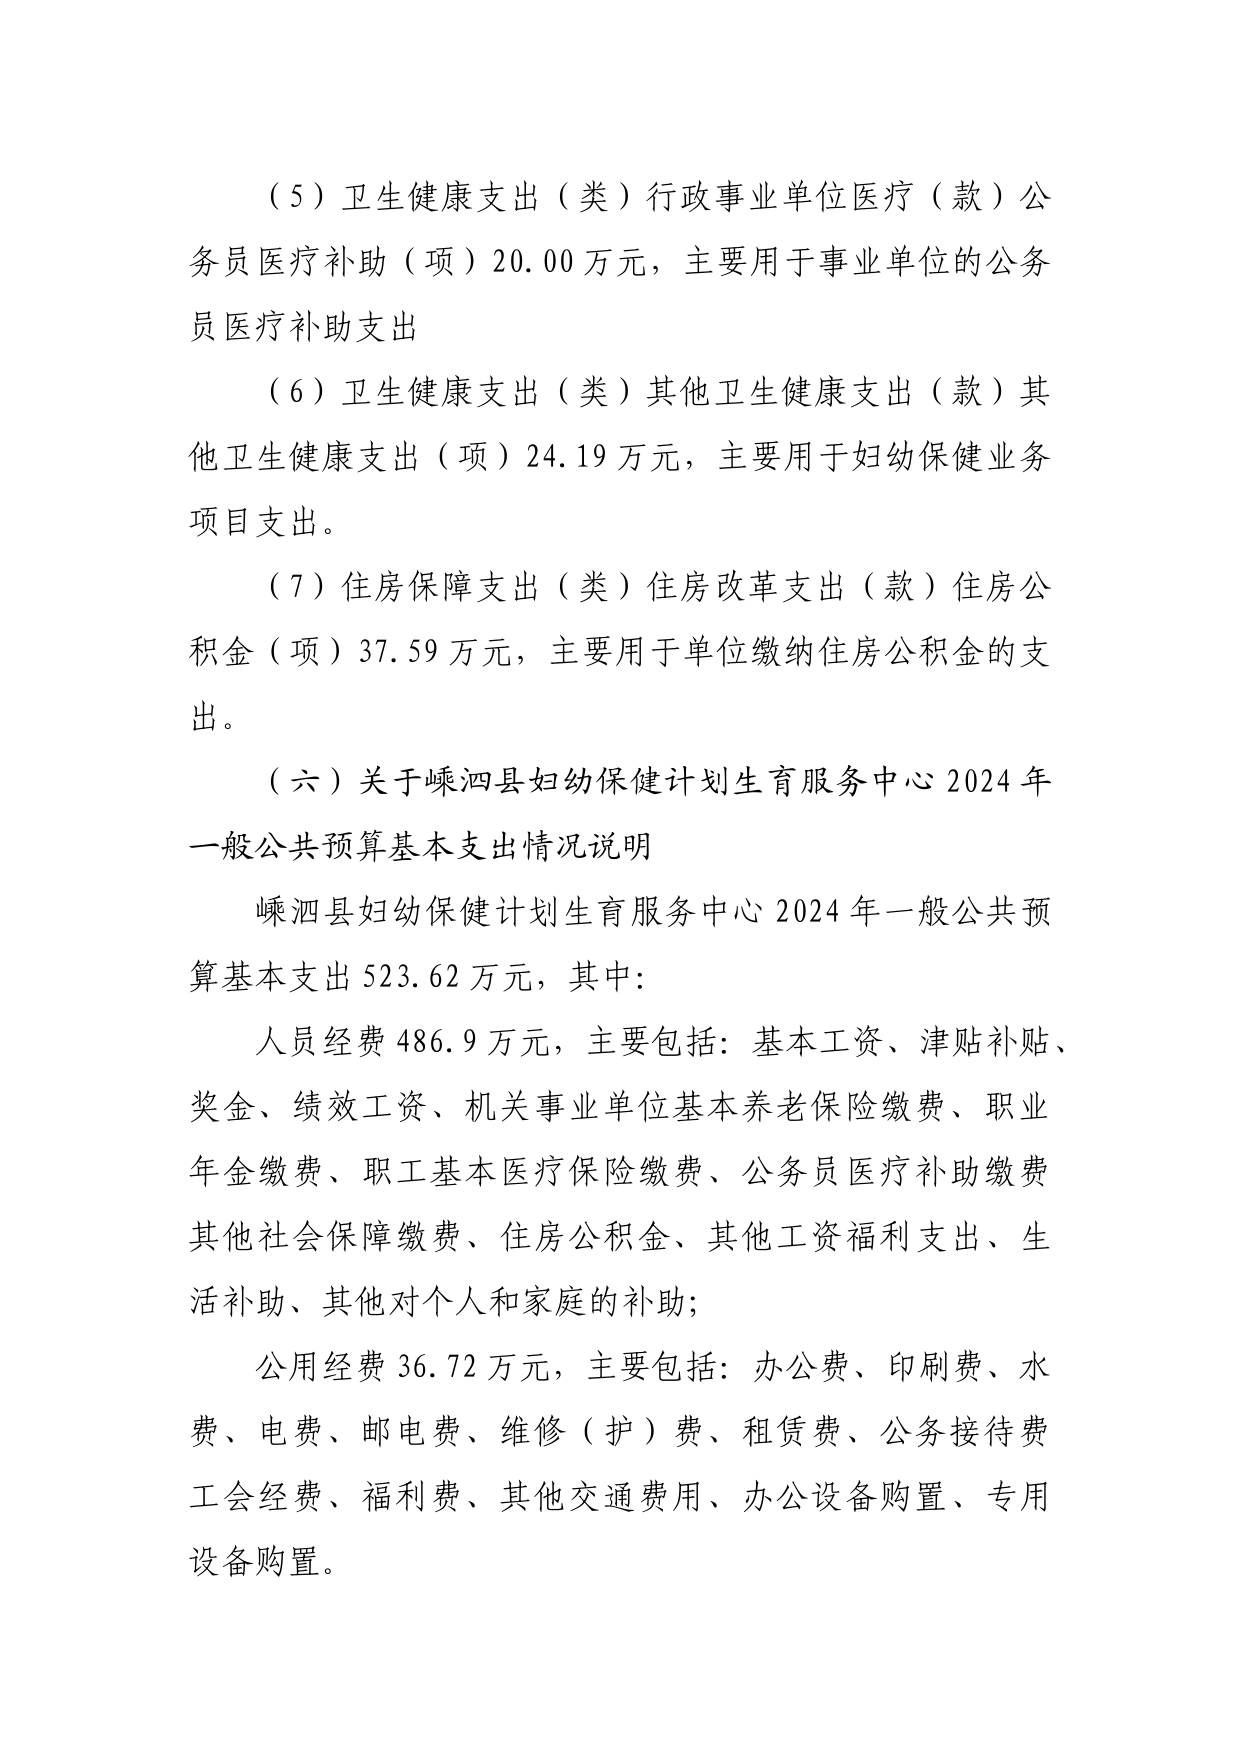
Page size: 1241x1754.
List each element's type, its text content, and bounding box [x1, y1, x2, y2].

text （7）住房保障支出（类）住房改革支出（款）住房公积金（项）37.59万元，主要用于单位缴纳住房公积金的支出。 [187, 552, 1053, 747]
text 人员经费486.9万元，主要包括：基本工资、津贴补贴、奖金、绩效工资、机关事业单位基本养老保险缴费、职业年金缴费、职工基本医疗保险缴费、公务员医疗补助缴费、其他社会保障缴费、住房公积金、其他工资福利支出、生活补助、其他对个人和家庭的补助； [187, 1007, 1053, 1332]
text （六）关于嵊泗县妇幼保健计划生育服务中心2024年一般公共预算基本支出情况说明 [187, 747, 1053, 877]
text （5）卫生健康支出（类）行政事业单位医疗（款）公务员医疗补助（项）20.00万元，主要用于事业单位的公务员医疗补助支出 [187, 162, 1053, 357]
text （6）卫生健康支出（类）其他卫生健康支出（款）其他卫生健康支出（项）24.19万元，主要用于妇幼保健业务项目支出。 [187, 357, 1053, 552]
text 嵊泗县妇幼保健计划生育服务中心2024年一般公共预算基本支出523.62万元，其中： [187, 877, 1053, 1007]
text 公用经费36.72万元，主要包括：办公费、印刷费、水费、电费、邮电费、维修（护）费、租赁费、公务接待费、工会经费、福利费、其他交通费用、办公设备购置、专用设备购置。 [187, 1332, 1053, 1592]
